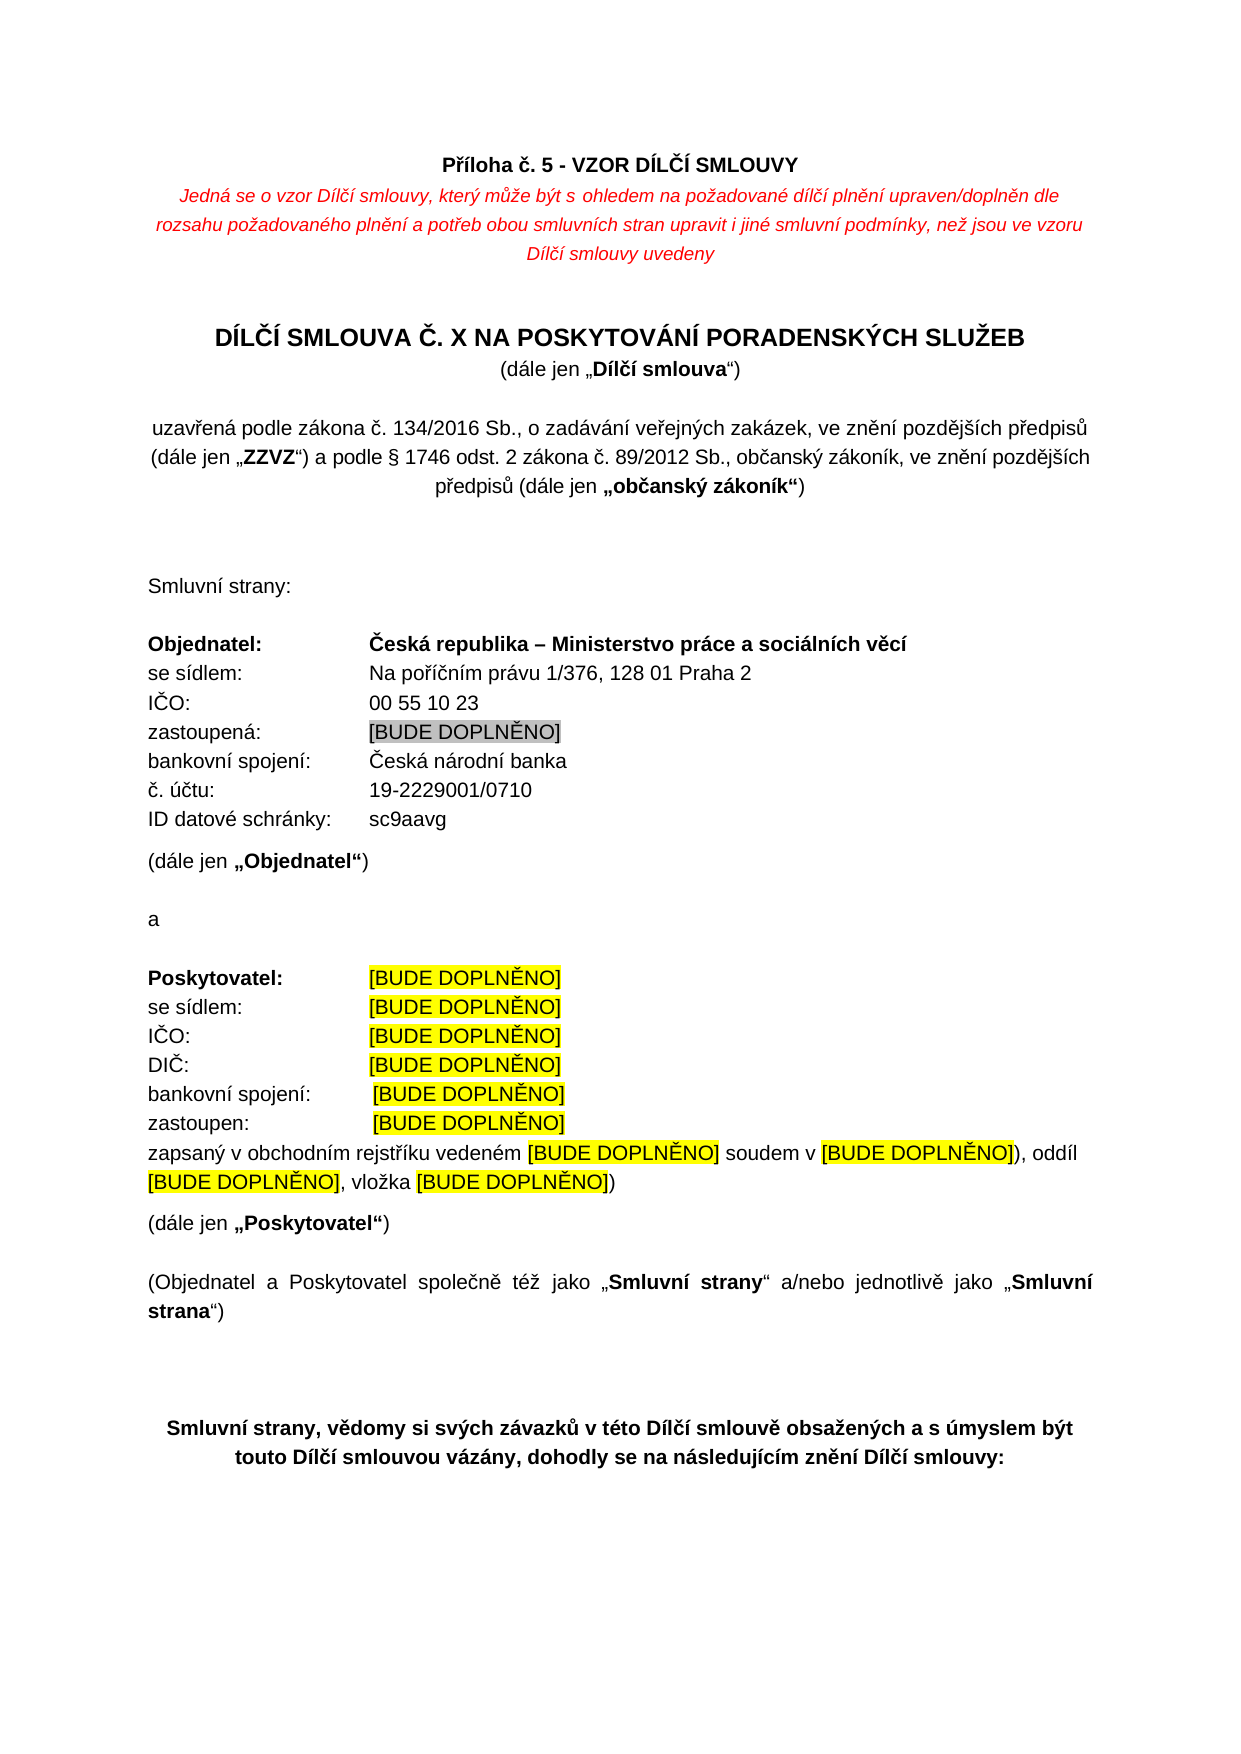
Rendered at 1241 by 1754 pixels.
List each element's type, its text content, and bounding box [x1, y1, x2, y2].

text se sídlem: Na poříčním právu 1/376, 128 01 Praha 2 [148, 656, 1092, 685]
text (dále jen „Objednatel“) [148, 843, 1092, 873]
text Poskytovatel: [BUDE DOPLNĚNO] [148, 960, 1092, 989]
text Objednatel: Česká republika – Ministerstvo práce a sociálních věcí [148, 627, 1092, 656]
text (dále jen „Poskytovatel“) [148, 1206, 1092, 1235]
text (Objednatel a Poskytovatel společně též jako „Smluvní strany“ a/nebo jednotlivě jako „Smluvní strana“) [148, 1264, 1092, 1323]
text Smluvní strany: [148, 568, 1092, 598]
text Smluvní strany, vědomy si svých závazků v této Dílčí smlouvě obsažených a s úmyslem být touto Dílčí smlouvou vázány, dohodly se na následujícím znění Dílčí smlouvy: [148, 1410, 1092, 1468]
list bankovní spojení: [BUDE DOPLNĚNO] [148, 1077, 1092, 1106]
text (dále jen „Dílčí smlouva“) [148, 352, 1092, 381]
text ID datové schránky: sc9aavg [148, 802, 1092, 831]
text bankovní spojení: Česká národní banka [148, 743, 1092, 773]
text a [148, 902, 1092, 931]
text IČO: [BUDE DOPLNĚNO] [148, 1018, 1092, 1048]
text zapsaný v obchodním rejstříku vedeném [BUDE DOPLNĚNO] soudem v [BUDE DOPLNĚNO]), oddíl [BUDE DOPLNĚNO], vložka [BUDE DOPLNĚNO]) [148, 1135, 1092, 1193]
text se sídlem: [BUDE DOPLNĚNO] [148, 989, 1092, 1018]
text Jedná se o vzor Dílčí smlouvy, který může být s ohledem na požadované dílčí plnění upraven/doplněn dle rozsahu požadovaného plnění a potřeb obou smluvních stran upravit i jiné smluvní podmínky, než jsou ve vzoru Dílčí smlouvy uvedeny [148, 177, 1092, 264]
text č. účtu: 19-2229001/0710 [148, 773, 1092, 802]
text IČO: 00 55 10 23 [148, 685, 1092, 714]
text uzavřená podle zákona č. 134/2016 Sb., o zadávání veřejných zakázek, ve znění pozdějších předpisů (dále jen „ZZVZ“) a podle § 1746 odst. 2 zákona č. 89/2012 Sb., občanský zákoník, ve znění pozdějších předpisů (dále jen „občanský zákoník“) [148, 410, 1092, 498]
text Příloha č. 5 - Vzor Dílčí smlouvy [148, 148, 1092, 177]
text DIČ: [BUDE DOPLNĚNO] [148, 1048, 1092, 1077]
text zastoupená: [BUDE DOPLNĚNO] [148, 714, 1092, 743]
list zastoupen: [BUDE DOPLNĚNO] [148, 1106, 1092, 1135]
text Dílčí smlouva č. x NA poskytování PORADENSKÝCH SLUŽEB [148, 323, 1092, 352]
